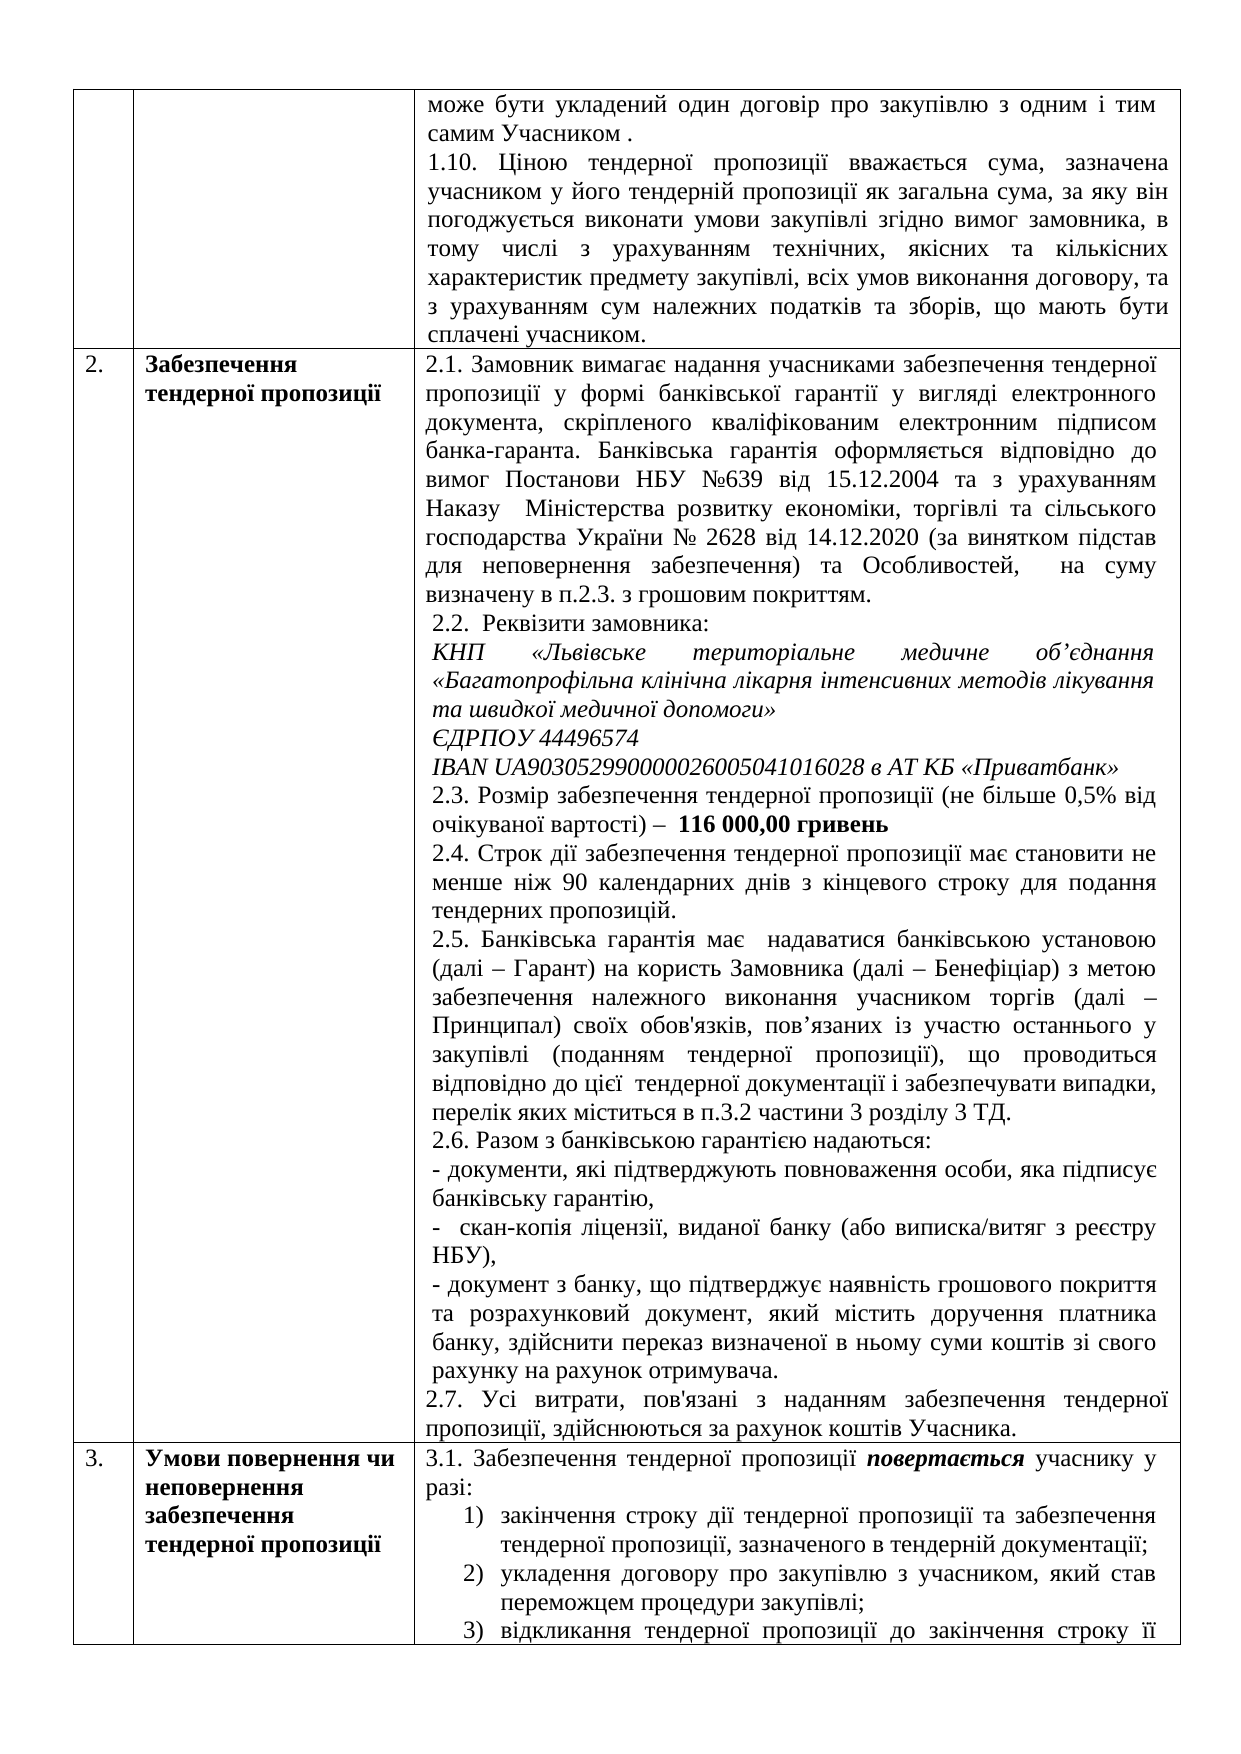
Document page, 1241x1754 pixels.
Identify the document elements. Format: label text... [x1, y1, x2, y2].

table_cell 3. [74, 1443, 133, 1644]
table_cell Забезпечення тендерної пропозиції [134, 349, 414, 1442]
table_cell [134, 1443, 414, 1644]
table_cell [415, 1443, 1180, 1644]
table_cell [134, 90, 414, 348]
table_cell 2. [74, 349, 133, 1442]
table_cell 2.1. Замовник вимагає надання учасниками забезпечення тендерної пропозиції у формі банківської гарантії у вигляді електронного документа, скріпленого кваліфікованим електронним підписом банка-гаранта. Банківська гарантія оформляється відповідно до вимог Постанови НБУ №639 від 15.12.2004 та з урахуванням Наказу Міністерства розвитку економіки, торгівлі та сільського господарства України № 2628 від 14.12.2020 (за винятком підстав для неповернення забезпечення) та Особливостей, на суму визначену в п.2.3. з грошовим покриттям. 2.2. Реквізити замовника: КНП «Львівське територіальне медичне об’єднання «Багатопрофільна клінічна лікарня інтенсивних методів лікування та швидкої медичної допомоги» ЄДРПОУ 44496574 IBAN UA903052990000026005041016028 в АТ КБ «Приватбанк» 2.3. Розмір забезпечення тендерної пропозиції (не більше 0,5% від очікуваної вартості) – 116 000,00 гривень 2.4. Строк дії забезпечення тендерної пропозиції має становити не менше ніж 90 календарних днів з кінцевого строку для подання тендерних пропозицій. 2.5. Банківська гарантія має надаватися банківською установою (далі – Гарант) на користь Замовника (далі – Бенефіціар) з метою забезпечення належного виконання учасником торгів (далі – Принципал) своїх обов'язків, пов’язаних із участю останнього у закупівлі (поданням тендерної пропозиції), що проводиться відповідно до цієї тендерної документації і забезпечувати випадки, перелік яких міститься в п.3.2 частини 3 розділу 3 ТД. 2.6. Разом з банківською гарантією надаються: - документи, які підтверджують повноваження особи, яка підписує банківську гарантію, - скан-копія ліцензії, виданої банку (або виписка/витяг з реєстру НБУ), - документ з банку, що підтверджує наявність грошового покриття та розрахунковий документ, який містить доручення платника банку, здійснити переказ визначеної в ньому суми коштів зі свого рахунку на рахунок отримувача. 2.7. Усі витрати, пов'язані з наданням забезпечення тендерної пропозиції, здійснюються за рахунок коштів Учасника. [415, 349, 1180, 1442]
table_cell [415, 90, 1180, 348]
table_cell 1. [74, 90, 133, 348]
